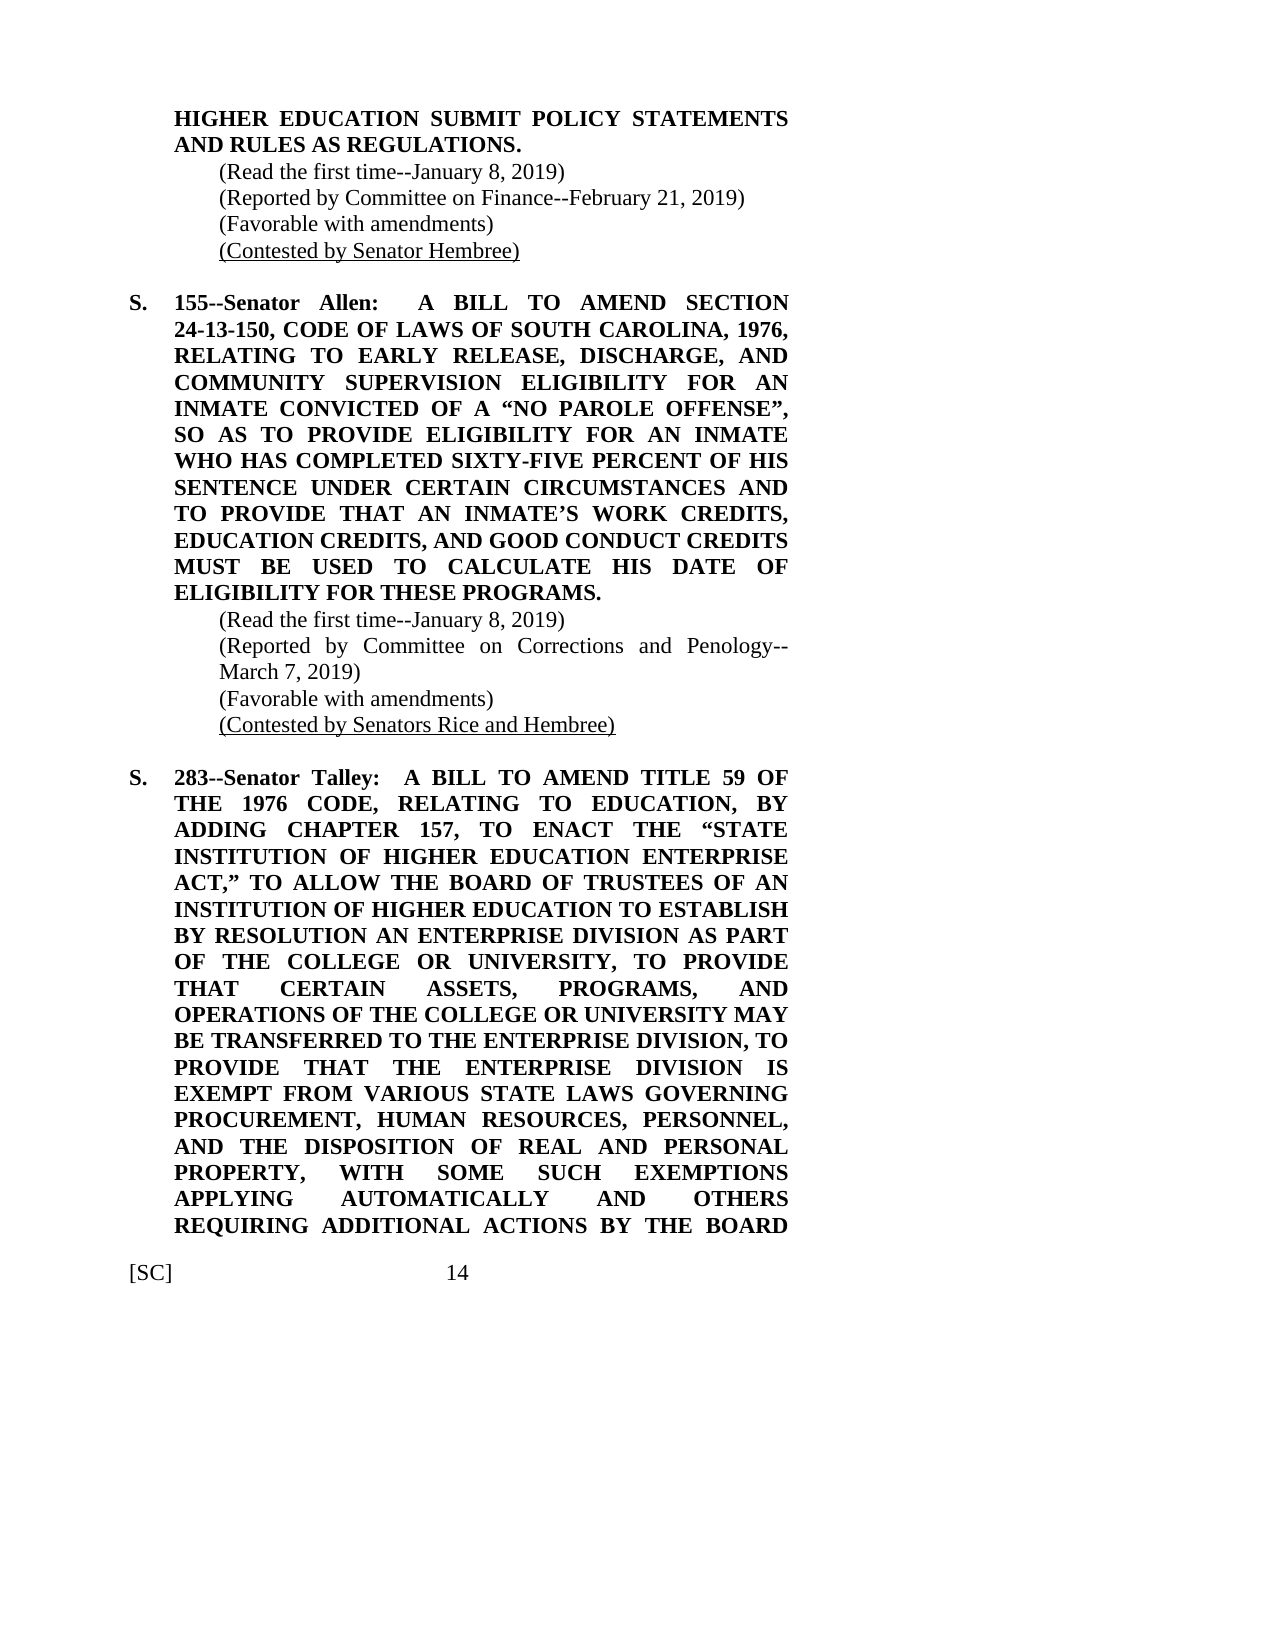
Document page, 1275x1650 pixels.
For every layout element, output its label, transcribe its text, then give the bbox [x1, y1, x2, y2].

text S. 155--Senator Allen: A BILL TO AMEND SECTION 24-13-150, CODE OF LAWS OF SOUTH CAROLINA, 1976, RELATING TO EARLY RELEASE, DISCHARGE, AND COMMUNITY SUPERVISION ELIGIBILITY FOR AN INMATE CONVICTED OF A “NO PAROLE OFFENSE”, SO AS TO PROVIDE ELIGIBILITY FOR AN INMATE WHO HAS COMPLETED SIXTY-FIVE PERCENT OF HIS SENTENCE UNDER CERTAIN CIRCUMSTANCES AND TO PROVIDE THAT AN INMATE’S WORK CREDITS, EDUCATION CREDITS, AND GOOD CONDUCT CREDITS MUST BE USED TO CALCULATE HIS DATE OF ELIGIBILITY FOR THESE PROGRAMS. [129, 289, 789, 606]
text (Reported by Committee on Corrections and Penology--March 7, 2019) [219, 632, 789, 685]
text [129, 764, 789, 1238]
text (Read the first time--January 8, 2019) [219, 158, 789, 184]
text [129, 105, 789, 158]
text (Read the first time--January 8, 2019) [219, 606, 789, 632]
text (Favorable with amendments) [219, 210, 789, 237]
text (Contested by Senator Hembree) [219, 237, 789, 263]
text (Favorable with amendments) [219, 685, 789, 711]
text (Reported by Committee on Finance--February 21, 2019) [219, 184, 789, 210]
text (Contested by Senators Rice and Hembree) [219, 711, 789, 737]
